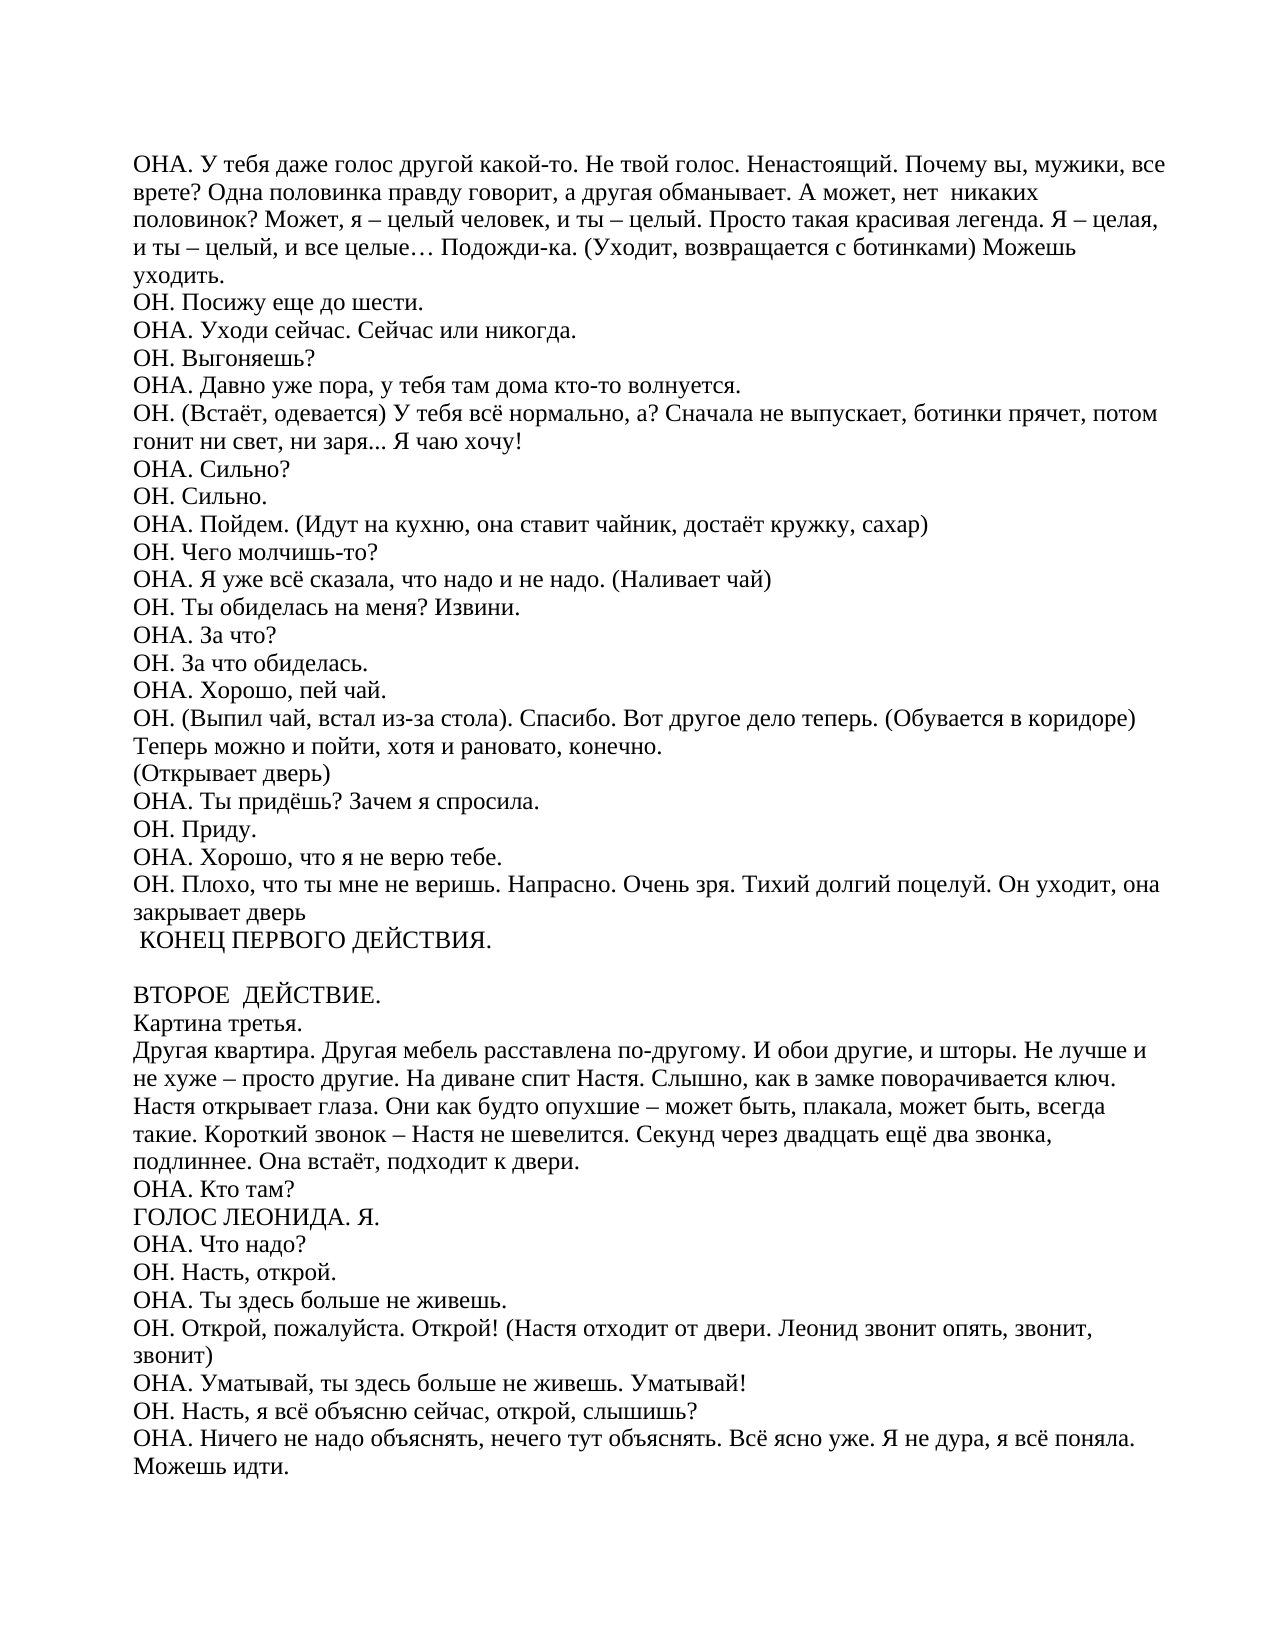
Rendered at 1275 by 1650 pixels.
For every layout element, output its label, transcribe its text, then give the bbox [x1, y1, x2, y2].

text ОН. Открой, пожалуйста. Открой! (Настя отходит от двери. Леонид звонит опять, звонит, звонит) [133, 1314, 1167, 1369]
text ОН. За что обиделась. [133, 649, 1167, 676]
text ОНА. Ничего не надо объяснять, нечего тут объяснять. Всё ясно уже. Я не дура, я всё поняла. Можешь идти. [133, 1424, 1167, 1480]
text ОН. Насть, открой. [133, 1258, 1167, 1286]
text ОН. Посижу еще до шести. [133, 288, 1167, 316]
text ОНА. Давно уже пора, у тебя там дома кто-то волнуется. [133, 372, 1167, 399]
text ОНА. Что надо? [133, 1231, 1167, 1258]
text ГОЛОС ЛЕОНИДА. Я. [133, 1203, 1167, 1231]
text уходить. [133, 261, 1167, 288]
text ОНА. Пойдем. (Идут на кухню, она ставит чайник, достаёт кружку, сахар) [133, 510, 1167, 538]
text ОН. (Выпил чай, встал из-за стола). Спасибо. Вот другое дело теперь. (Обувается в коридоре) Теперь можно и пойти, хотя и рановато, конечно. [133, 704, 1167, 759]
text ОНА. Хорошо, пей чай. [133, 676, 1167, 704]
text ОН. Насть, я всё объясню сейчас, открой, слышишь? [133, 1397, 1167, 1424]
text ОНА. Я уже всё сказала, что надо и не надо. (Наливает чай) [133, 566, 1167, 593]
text ОН. Сильно. [133, 482, 1167, 510]
text ОНА. Кто там? [133, 1175, 1167, 1203]
text КОНЕЦ ПЕРВОГО ДЕЙСТВИЯ. [133, 926, 1167, 953]
text ОНА. Уходи сейчас. Сейчас или никогда. [133, 316, 1167, 344]
text (Открывает дверь) [133, 759, 1167, 787]
text ОН. Выгоняешь? [133, 344, 1167, 372]
text ОНА. Сильно? [133, 455, 1167, 482]
text ОН. Ты обиделась на меня? Извини. [133, 593, 1167, 621]
text ОНА. Ты здесь больше не живешь. [133, 1286, 1167, 1314]
text Картина третья. [133, 1009, 1167, 1037]
text ОНА. Хорошо, что я не верю тебе. [133, 843, 1167, 870]
text Другая квартира. Другая мебель расставлена по-другому. И обои другие, и шторы. Не лучше и не хуже – просто другие. На диване спит Настя. Слышно, как в замке поворачивается ключ. Настя открывает глаза. Они как будто опухшие – может быть, плакала, может быть, всегда такие. Короткий звонок – Настя не шевелится. Секунд через двадцать ещё два звонка, подлиннее. Она встаёт, подходит к двери. [133, 1037, 1167, 1175]
text ОНА. Уматывай, ты здесь больше не живешь. Уматывай! [133, 1369, 1167, 1397]
text ОН. Чего молчишь-то? [133, 538, 1167, 566]
text ОНА. Ты придёшь? Зачем я спросила. [133, 787, 1167, 815]
text ОН. Плохо, что ты мне не веришь. Напрасно. Очень зря. Тихий долгий поцелуй. Он уходит, она закрывает дверь [133, 870, 1167, 926]
text ВТОРОЕ ДЕЙСТВИЕ. [133, 981, 1167, 1009]
text ОНА. У тебя даже голос другой какой-то. Не твой голос. Ненастоящий. Почему вы, мужики, все врете? Одна половинка правду говорит, а другая обманывает. А может, нет никаких половинок? Может, я – целый человек, и ты – целый. Просто такая красивая легенда. Я – целая, и ты – целый, и все целые… Подожди-ка. (Уходит, возвращается с ботинками) Можешь [133, 150, 1167, 261]
text ОНА. За что? [133, 621, 1167, 649]
text ОН. (Встаёт, одевается) У тебя всё нормально, а? Сначала не выпускает, ботинки прячет, потом гонит ни свет, ни заря... Я чаю хочу! [133, 399, 1167, 455]
text ОН. Приду. [133, 815, 1167, 843]
